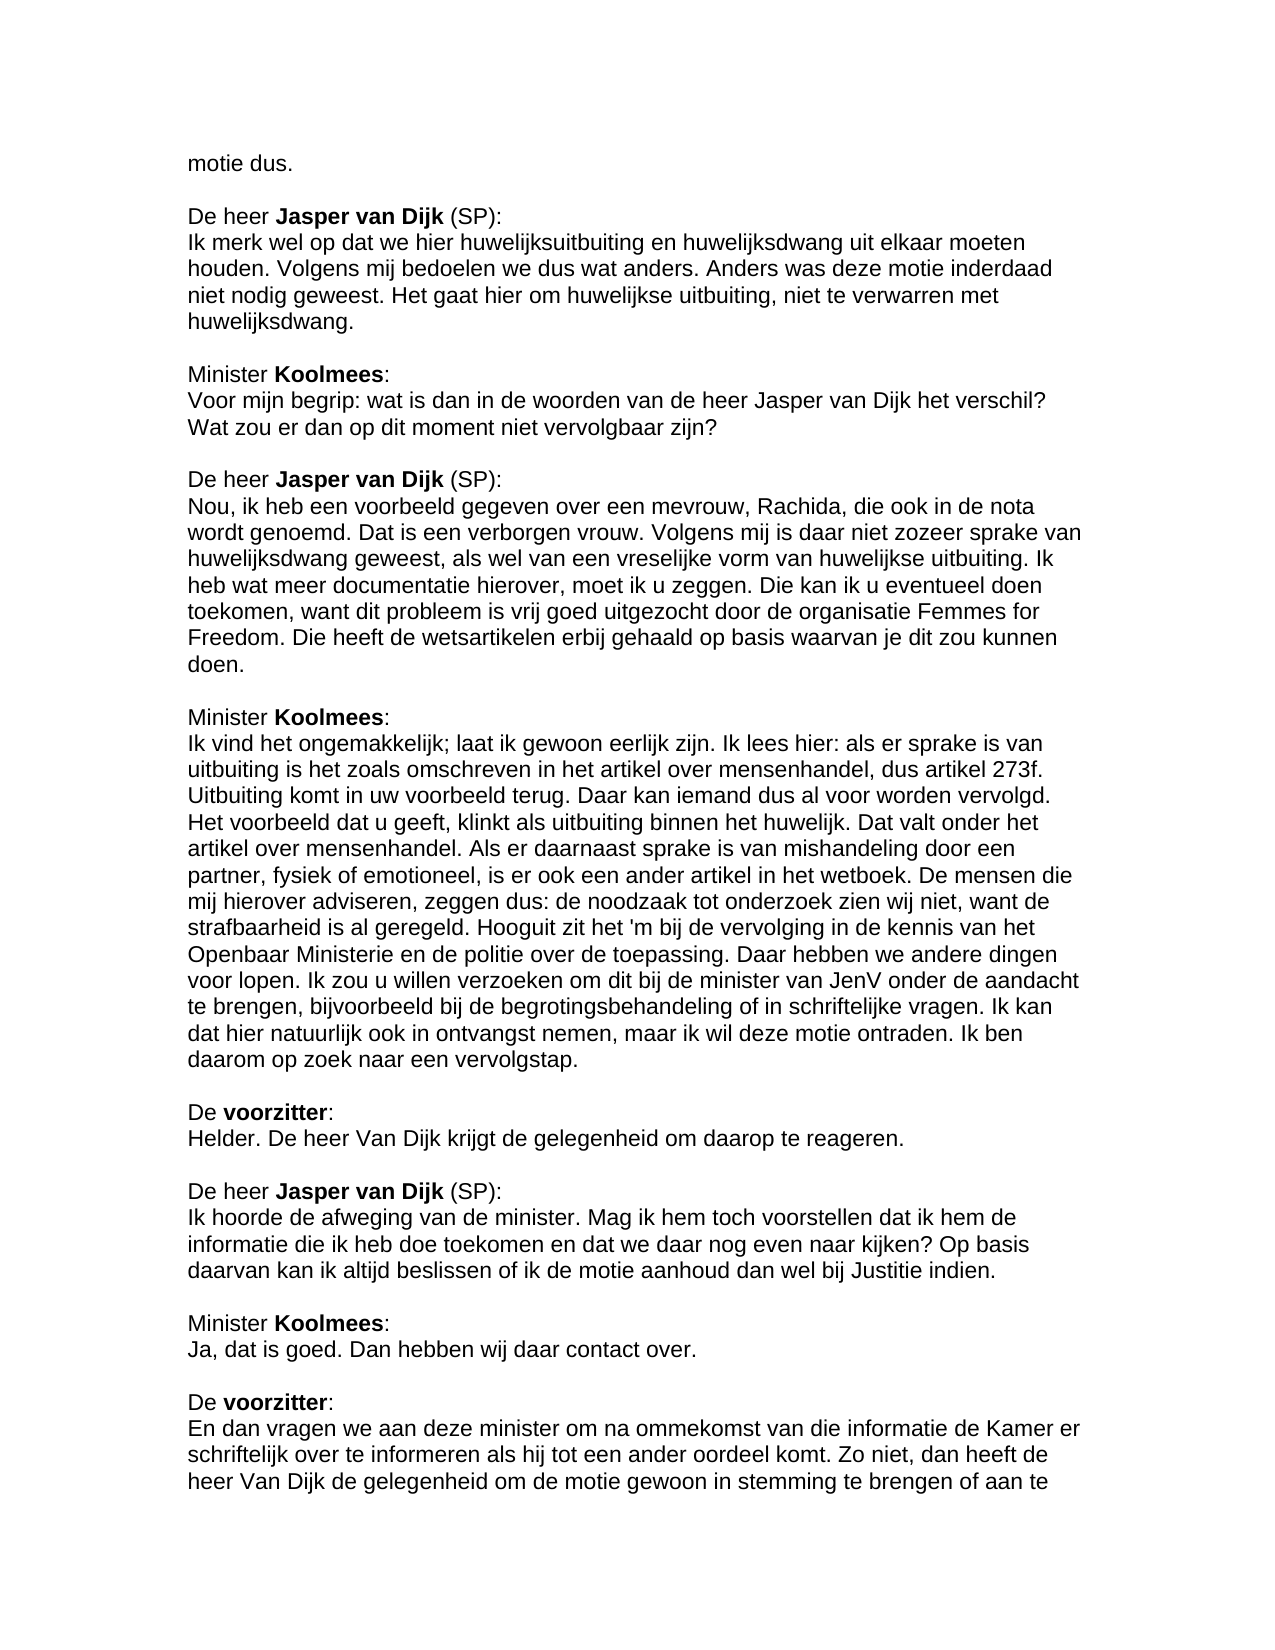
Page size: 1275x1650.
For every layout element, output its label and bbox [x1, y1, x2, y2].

text [187, 150, 1087, 1494]
